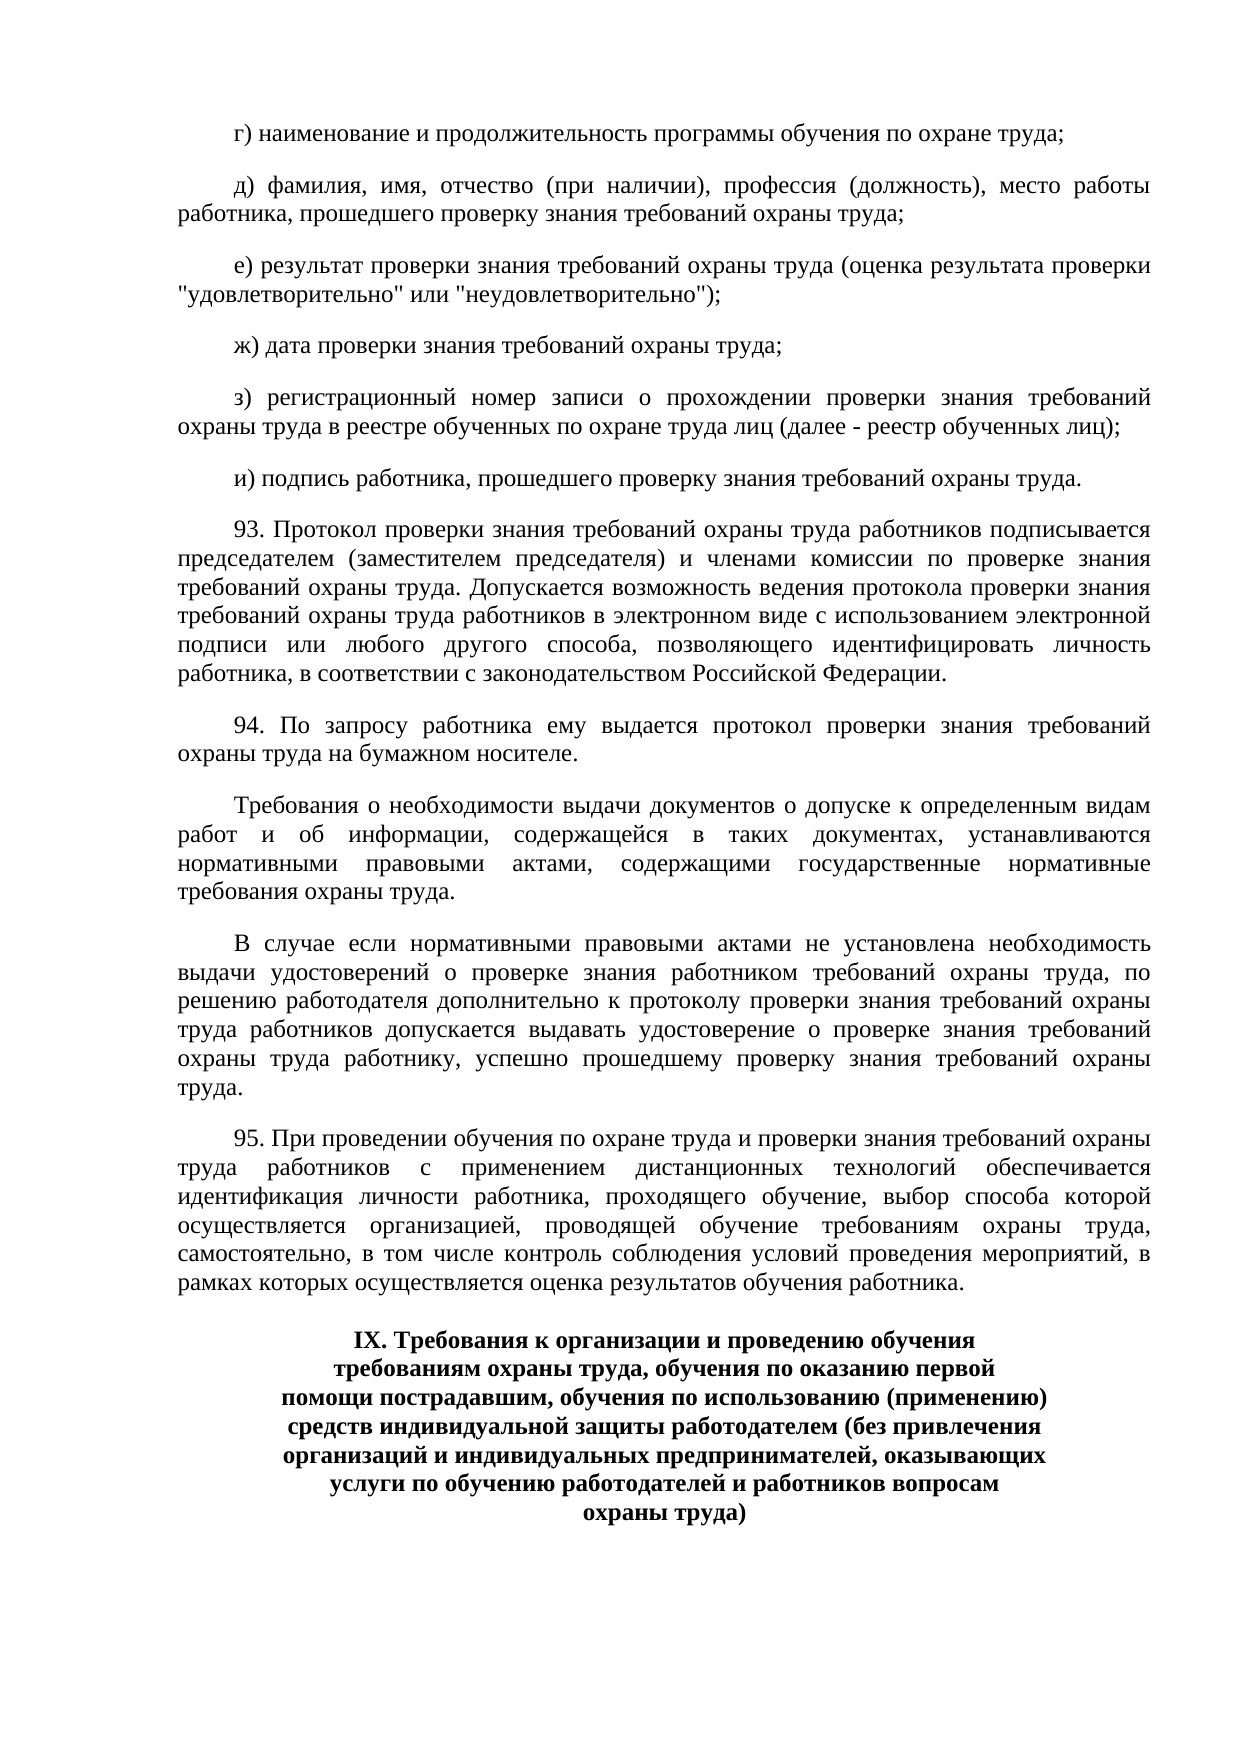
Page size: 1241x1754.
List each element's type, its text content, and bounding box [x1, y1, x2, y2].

text з) регистрационный номер записи о прохождении проверки знания требований охраны труда в реестре обученных по охране труда лиц (далее - реестр обученных лиц); [177, 382, 1152, 440]
text Требования о необходимости выдачи документов о допуске к определенным видам работ и об информации, содержащейся в таких документах, устанавливаются нормативными правовыми актами, содержащими государственные нормативные требования охраны труда. [177, 790, 1152, 905]
text 93. Протокол проверки знания требований охраны труда работников подписывается председателем (заместителем председателя) и членами комиссии по проверке знания требований охраны труда. Допускается возможность ведения протокола проверки знания требований охраны труда работников в электронном виде с использованием электронной подписи или любого другого способа, позволяющего идентифицировать личность работника, в соответствии с законодательством Российской Федерации. [177, 514, 1152, 687]
text и) подпись работника, прошедшего проверку знания требований охраны труда. [177, 463, 1152, 491]
text 95. При проведении обучения по охране труда и проверки знания требований охраны труда работников с применением дистанционных технологий обеспечивается идентификация личности работника, проходящего обучение, выбор способа которой осуществляется организацией, проводящей обучение требованиям охраны труда, самостоятельно, в том числе контроль соблюдения условий проведения мероприятий, в рамках которых осуществляется оценка результатов обучения работника. [177, 1123, 1152, 1296]
text услуги по обучению работодателей и работников вопросам [177, 1468, 1152, 1497]
text организаций и индивидуальных предпринимателей, оказывающих [177, 1440, 1152, 1468]
text охраны труда) [177, 1497, 1152, 1526]
text е) результат проверки знания требований охраны труда (оценка результата проверки "удовлетворительно" или "неудовлетворительно"); [177, 250, 1152, 308]
text IX. Требования к организации и проведению обучения [177, 1325, 1152, 1353]
text г) наименование и продолжительность программы обучения по охране труда; [177, 118, 1152, 147]
text В случае если нормативными правовыми актами не установлена необходимость выдачи удостоверений о проверке знания работником требований охраны труда, по решению работодателя дополнительно к протоколу проверки знания требований охраны труда работников допускается выдавать удостоверение о проверке знания требований охраны труда работнику, успешно прошедшему проверку знания требований охраны труда. [177, 928, 1152, 1101]
text д) фамилия, имя, отчество (при наличии), профессия (должность), место работы работника, прошедшего проверку знания требований охраны труда; [177, 170, 1152, 227]
text 94. По запросу работника ему выдается протокол проверки знания требований охраны труда на бумажном носителе. [177, 710, 1152, 767]
text требованиям охраны труда, обучения по оказанию первой [177, 1353, 1152, 1382]
text помощи пострадавшим, обучения по использованию (применению) [177, 1382, 1152, 1411]
text ж) дата проверки знания требований охраны труда; [177, 331, 1152, 359]
text средств индивидуальной защиты работодателем (без привлечения [177, 1411, 1152, 1440]
